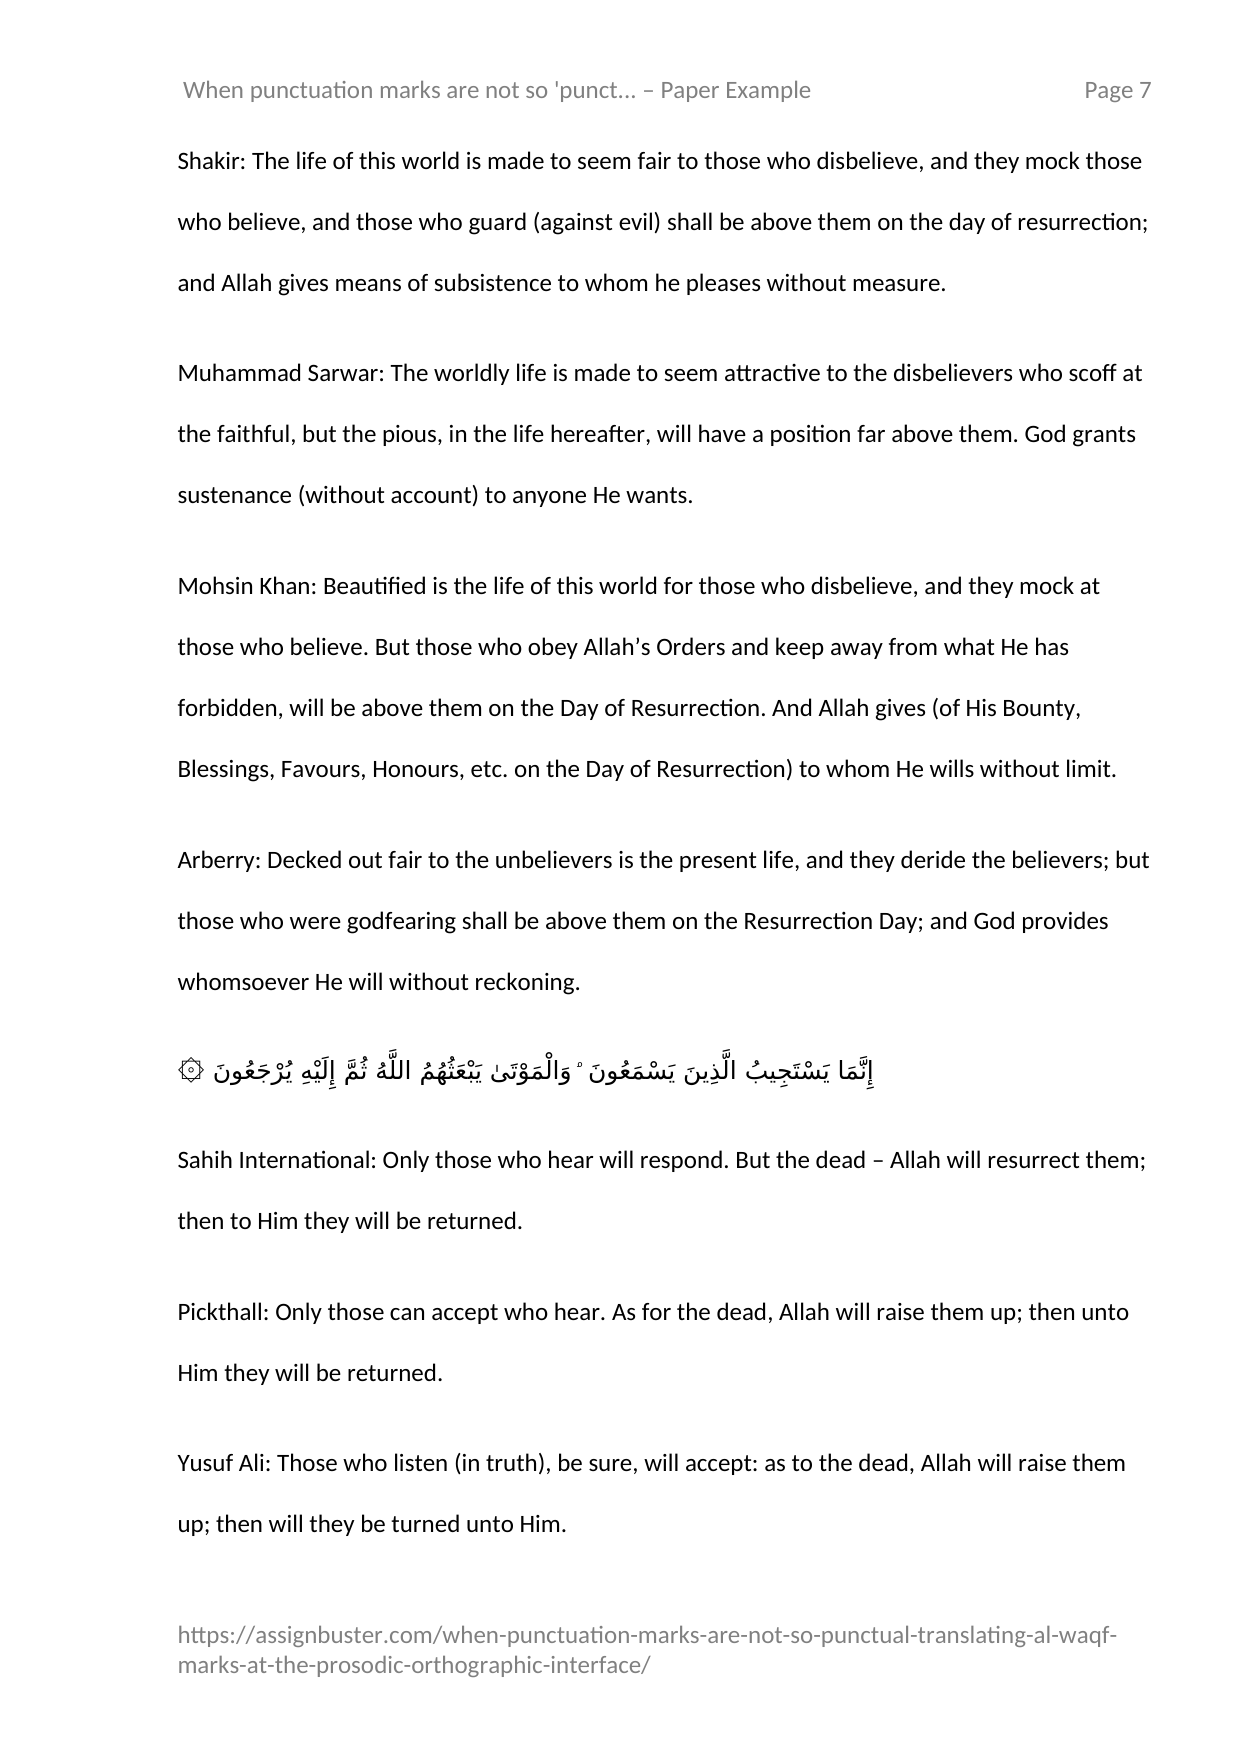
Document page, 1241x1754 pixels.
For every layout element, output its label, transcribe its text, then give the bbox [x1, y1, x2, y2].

text Sahih International: Only those who hear will respond. But the dead – Allah will resurrect them; then to Him they will be returned. [177, 1144, 1152, 1236]
text Mohsin Khan: Beautified is the life of this world for those who disbelieve, and they mock at those who believe. But those who obey Allah’s Orders and keep away from what He has forbidden, will be above them on the Day of Resurrection. And Allah gives (of His Bounty, Blessings, Favours, Honours, etc. on the Day of Resurrection) to whom He wills without limit. [177, 570, 1152, 784]
text Pickthall: Only those can accept who hear. As for the dead, Allah will raise them up; then unto Him they will be returned. [177, 1296, 1152, 1387]
text Muhammad Sarwar: The worldly life is made to seem attractive to the disbelievers who scoff at the faithful, but the pious, in the life hereafter, will have a position far above them. God grants sustenance (without account) to anyone He wants. [177, 358, 1152, 510]
text Arberry: Decked out fair to the unbelievers is the present life, and they deride the believers; but those who were godfearing shall be above them on the Resurrection Day; and God provides whomsoever He will without reckoning. [177, 844, 1152, 996]
text Shakir: The life of this world is made to seem fair to those who disbelieve, and they mock those who believe, and those who guard (against evil) shall be above them on the day of resurrection; and Allah gives means of subsistence to whom he pleases without measure. [177, 145, 1152, 298]
text Yusuf Ali: Those who listen (in truth), be sure, will accept: as to the dead, Allah will raise them up; then will they be turned unto Him. [177, 1447, 1152, 1539]
text ۞ إِنَّمَا يَسْتَجِيبُ الَّذِينَ يَسْمَعُونَ ۘ وَالْمَوْتَىٰ يَبْعَثُهُمُ اللَّهُ ثُمَّ إِلَيْهِ يُرْجَعُونَ [177, 1056, 1152, 1086]
